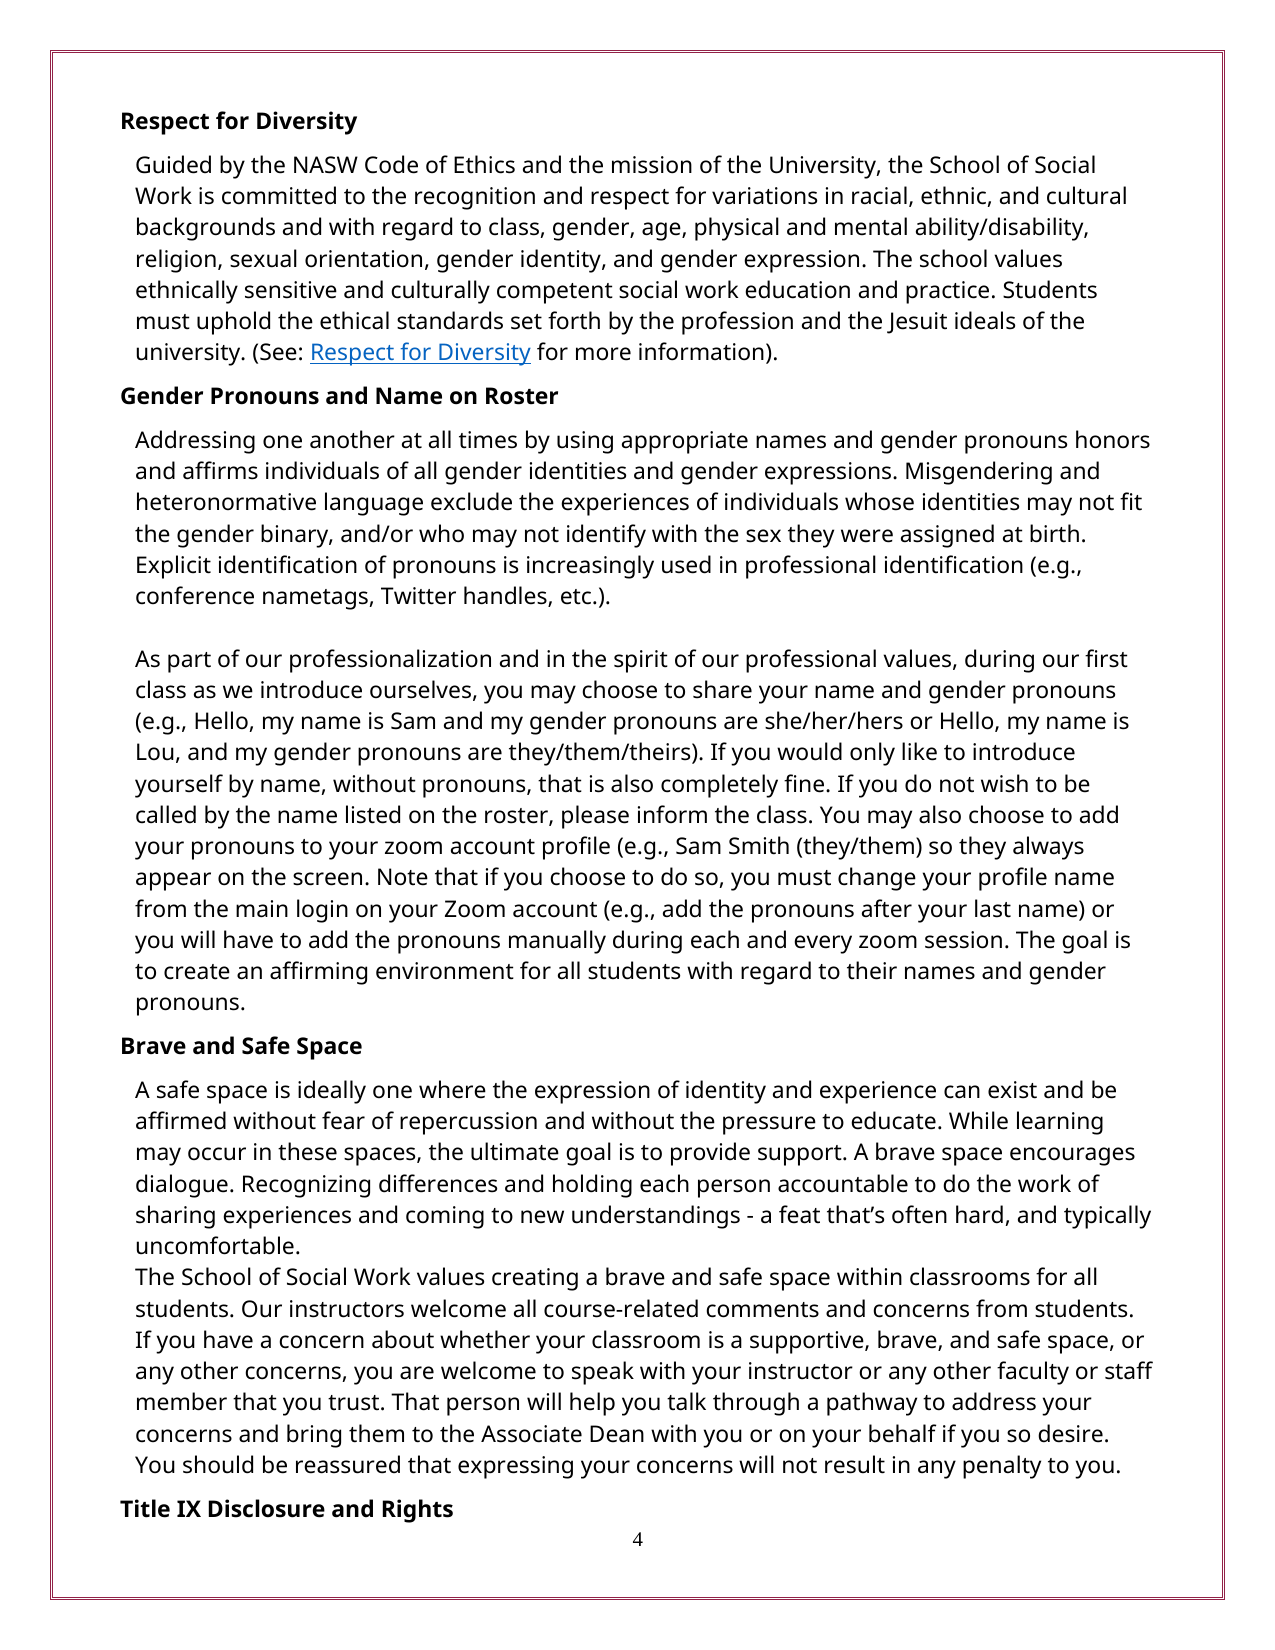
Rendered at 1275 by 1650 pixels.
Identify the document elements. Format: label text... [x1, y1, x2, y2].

text The School of Social Work values creating a brave and safe space within classrooms for all students. Our instructors welcome all course-related comments and concerns from students. If you have a concern about whether your classroom is a supportive, brave, and safe space, or any other concerns, you are welcome to speak with your instructor or any other faculty or staff member that you trust. That person will help you talk through a pathway to address your concerns and bring them to the Associate Dean with you or on your behalf if you so desire. You should be reassured that expressing your concerns will not result in any penalty to you. [135, 1261, 1155, 1480]
text A safe space is ideally one where the expression of identity and experience can exist and be affirmed without fear of repercussion and without the pressure to educate. While learning may occur in these spaces, the ultimate goal is to provide support. A brave space encourages dialogue. Recognizing differences and holding each person accountable to do the work of sharing experiences and coming to new understandings - a feat that’s often hard, and typically uncomfortable. [135, 1074, 1155, 1261]
text Gender Pronouns and Name on Roster [120, 380, 1155, 411]
text Title IX Disclosure and Rights [120, 1492, 1155, 1524]
text Brave and Safe Space [120, 1030, 1155, 1061]
text As part of our professionalization and in the spirit of our professional values, during our first class as we introduce ourselves, you may choose to share your name and gender pronouns (e.g., Hello, my name is Sam and my gender pronouns are she/her/hers or Hello, my name is Lou, and my gender pronouns are they/them/theirs). If you would only like to introduce yourself by name, without pronouns, that is also completely fine. If you do not wish to be called by the name listed on the roster, please inform the class. You may also choose to add your pronouns to your zoom account profile (e.g., Sam Smith (they/them) so they always appear on the screen. Note that if you choose to do so, you must change your profile name from the main login on your Zoom account (e.g., add the pronouns after your last name) or you will have to add the pronouns manually during each and every zoom session. The goal is to create an affirming environment for all students with regard to their names and gender pronouns. [135, 642, 1155, 1017]
text Addressing one another at all times by using appropriate names and gender pronouns honors and affirms individuals of all gender identities and gender expressions. Misgendering and heteronormative language exclude the experiences of individuals whose identities may not fit the gender binary, and/or who may not identify with the sex they were assigned at birth. Explicit identification of pronouns is increasingly used in professional identification (e.g., conference nametags, Twitter handles, etc.). [135, 424, 1155, 611]
text Respect for Diversity [120, 105, 1155, 136]
text Guided by the NASW Code of Ethics and the mission of the University, the School of Social Work is committed to the recognition and respect for variations in racial, ethnic, and cultural backgrounds and with regard to class, gender, age, physical and mental ability/disability, religion, sexual orientation, gender identity, and gender expression. The school values ethnically sensitive and culturally competent social work education and practice. Students must uphold the ethical standards set forth by the profession and the Jesuit ideals of the university. (See: Respect for Diversity for more information). [135, 149, 1155, 367]
